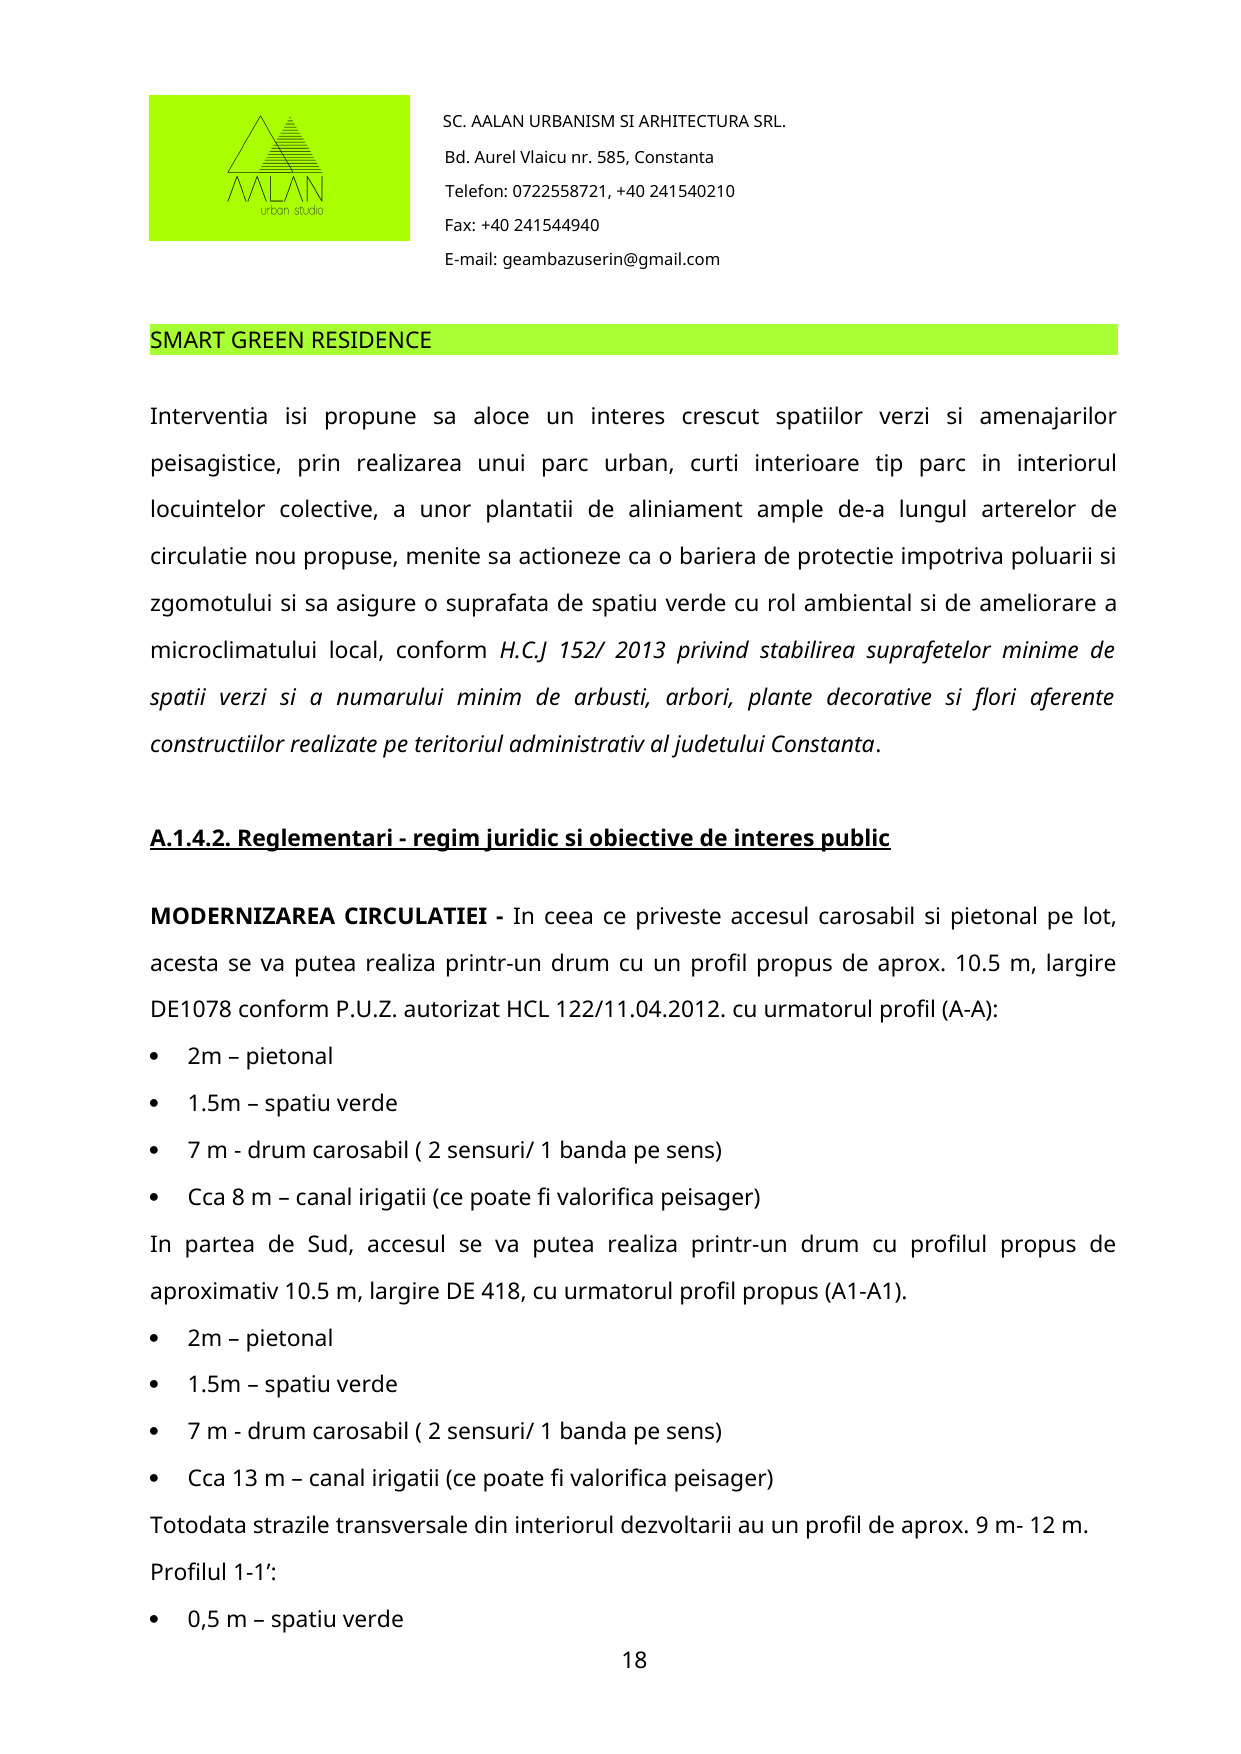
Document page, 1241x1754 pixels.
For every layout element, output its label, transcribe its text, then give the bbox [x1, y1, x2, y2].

list Cca 8 m – canal irigatii (ce poate fi valorifica peisager) [150, 1181, 1118, 1212]
list 0,5 m – spatiu verde [150, 1603, 1118, 1634]
list Cca 13 m – canal irigatii (ce poate fi valorifica peisager) [150, 1462, 1118, 1493]
list 7 m - drum carosabil ( 2 sensuri/ 1 banda pe sens) [150, 1415, 1118, 1447]
text MODERNIZAREA CIRCULATIEI - In ceea ce priveste accesul carosabil si pietonal pe lot, acesta se va putea realiza printr-un drum cu un profil propus de aprox. 10.5 m, largire DE1078 conform P.U.Z. autorizat HCL 122/11.04.2012. cu urmatorul profil (A-A): [150, 900, 1118, 1025]
text In partea de Sud, accesul se va putea realiza printr-un drum cu profilul propus de aproximativ 10.5 m, largire DE 418, cu urmatorul profil propus (A1-A1). [150, 1228, 1118, 1306]
subtitle A.1.4.2. Reglementari - regim juridic si obiective de interes public [150, 822, 1118, 853]
list 2m – pietonal [150, 1040, 1118, 1072]
text Interventia isi propune sa aloce un interes crescut spatiilor verzi si amenajarilor peisagistice, prin realizarea unui parc urban, curti interioare tip parc in interiorul locuintelor colective, a unor plantatii de aliniament ample de-a lungul arterelor de circulatie nou propuse, menite sa actioneze ca o bariera de protectie impotriva poluarii si zgomotului si sa asigure o suprafata de spatiu verde cu rol ambiental si de ameliorare a microclimatului local, conform H.C.J 152/ 2013 privind stabilirea suprafetelor minime de spatii verzi si a numarului minim de arbusti, arbori, plante decorative si flori aferente constructiilor realizate pe teritoriul administrativ al judetului Constanta. [150, 400, 1118, 759]
list 1.5m – spatiu verde [150, 1087, 1118, 1118]
list 7 m - drum carosabil ( 2 sensuri/ 1 banda pe sens) [150, 1134, 1118, 1165]
list 1.5m – spatiu verde [150, 1368, 1118, 1400]
list 2m – pietonal [150, 1322, 1118, 1353]
text Profilul 1-1’: [150, 1556, 1118, 1587]
picture [148, 95, 411, 241]
text Totodata strazile transversale din interiorul dezvoltarii au un profil de aprox. 9 m- 12 m. [150, 1509, 1118, 1540]
